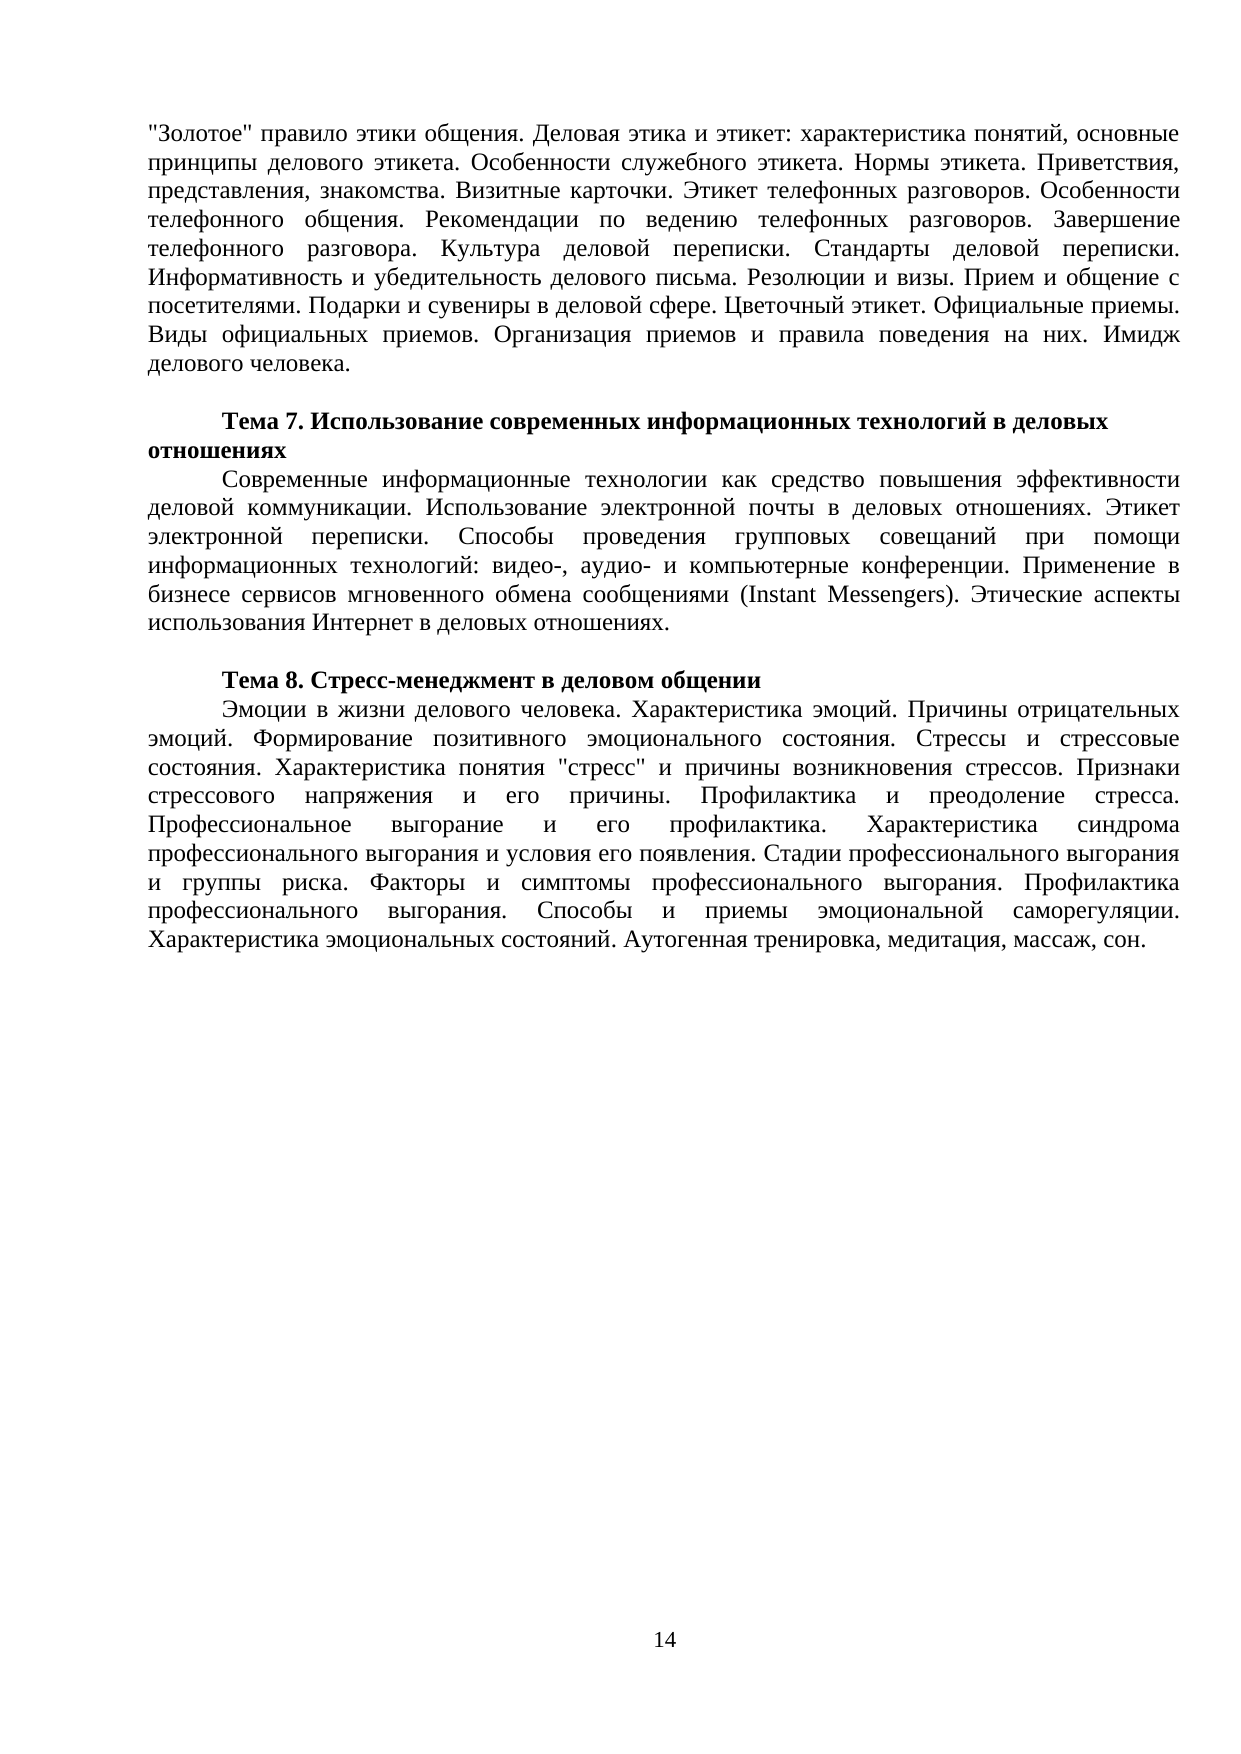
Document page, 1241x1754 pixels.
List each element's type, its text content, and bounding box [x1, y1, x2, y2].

text Эмоции в жизни делового человека. Характеристика эмоций. Причины отрицательных эмоций. Формирование позитивного эмоционального состояния. Стрессы и стрессовые состояния. Характеристика понятия "стресс" и причины возникновения стрессов. Признаки стрессового напряжения и его причины. Профилактика и преодоление стресса. Профессиональное выгорание и его профилактика. Характеристика синдрома профессионального выгорания и условия его появления. Стадии профессионального выгорания и группы риска. Факторы и симптомы профессионального выгорания. Профилактика профессионального выгорания. Способы и приемы эмоциональной саморегуляции. Характеристика эмоциональных состояний. Аутогенная тренировка, медитация, массаж, сон. [148, 694, 1181, 953]
text Современные информационные технологии как средство повышения эффективности деловой коммуникации. Использование электронной почты в деловых отношениях. Этикет электронной переписки. Способы проведения групповых совещаний при помощи информационных технологий: видео-, аудио- и компьютерные конференции. Применение в бизнесе сервисов мгновенного обмена сообщениями (Instant Messengers). Этические аспекты использования Интернет в деловых отношениях. [148, 464, 1181, 636]
text Тема 7. Использование современных информационных технологий в деловых отношениях [148, 406, 1181, 464]
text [148, 118, 1181, 377]
text Тема 8. Стресс-менеджмент в деловом общении [148, 666, 1181, 694]
